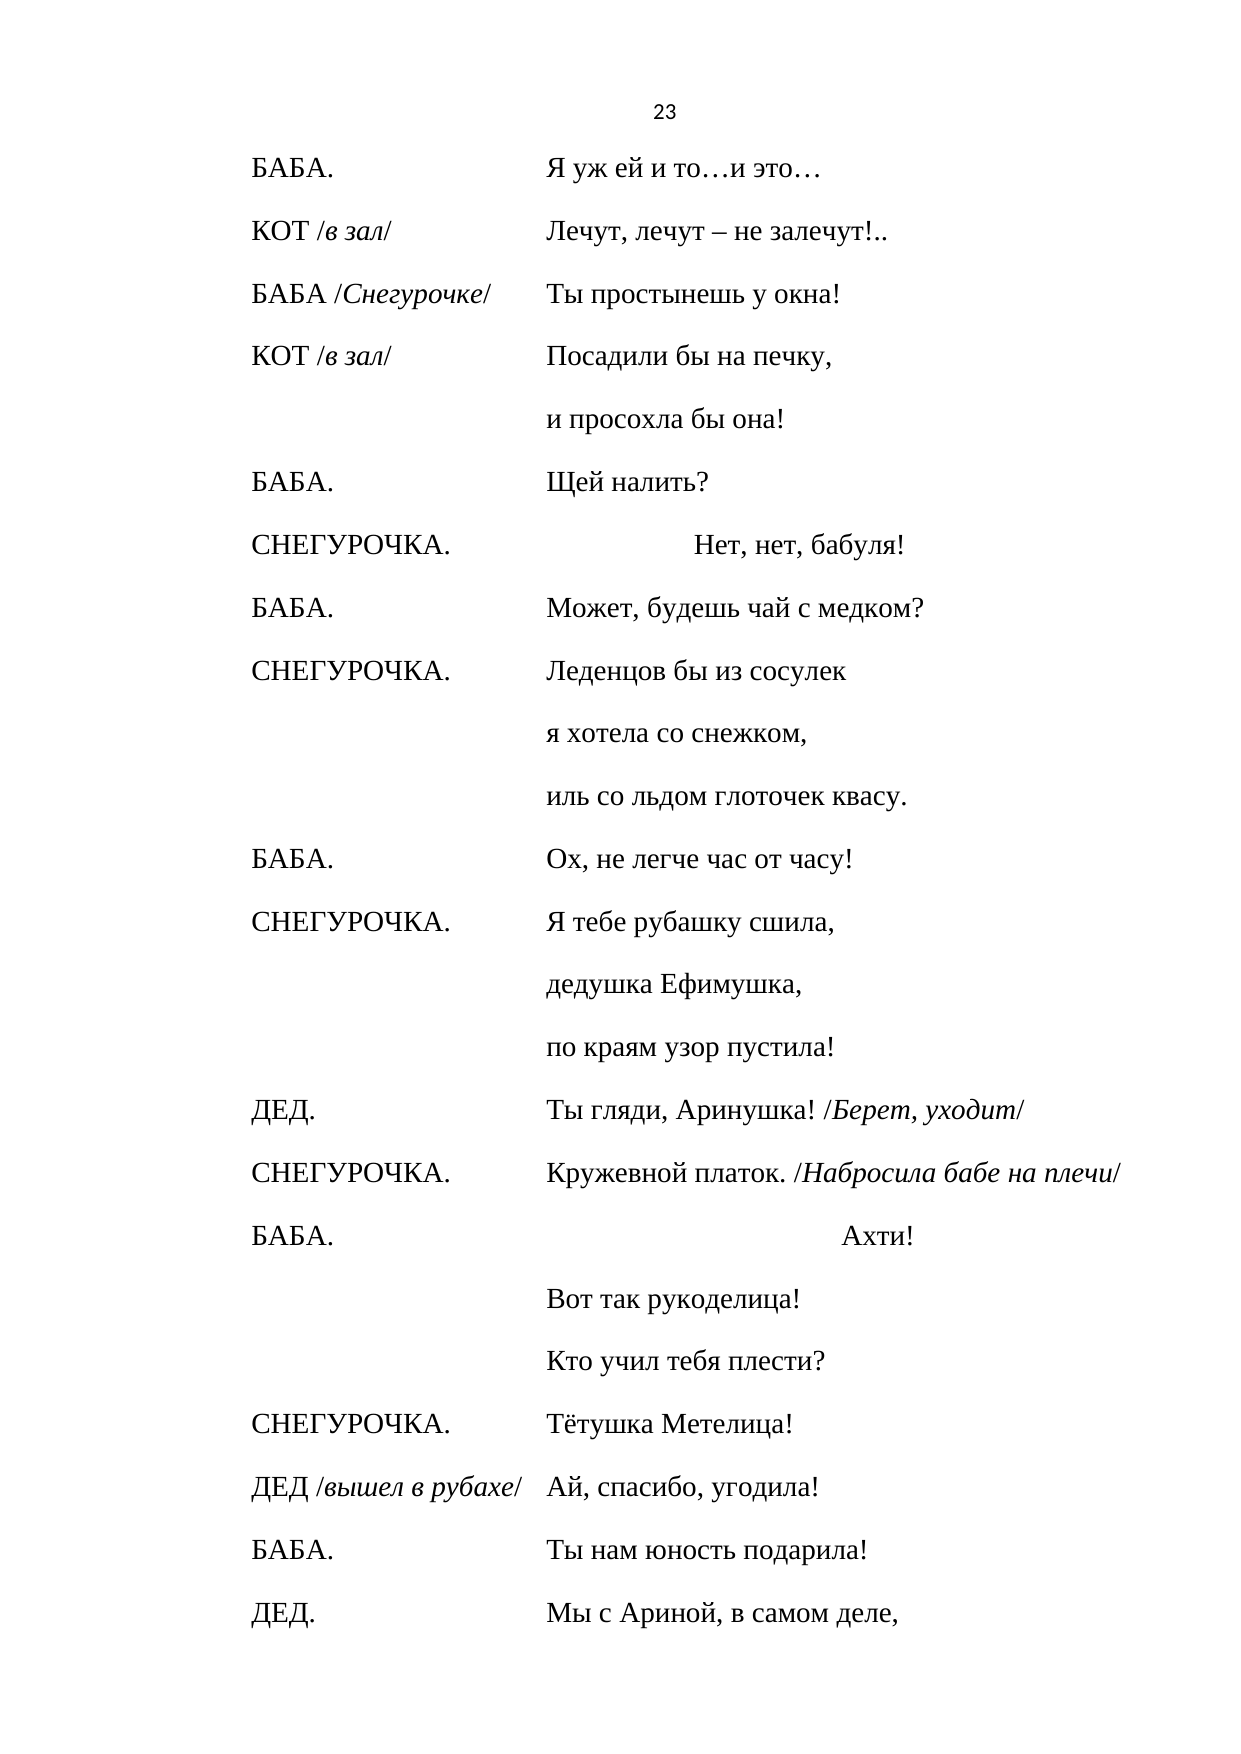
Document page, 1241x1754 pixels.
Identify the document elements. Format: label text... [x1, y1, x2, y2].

text КОТ /в зал/ Посадили бы на печку, [177, 338, 1152, 372]
text БАБА /Снегурочке/ Ты простынешь у окна! [177, 276, 1152, 309]
text Кто учил тебя плести? [177, 1343, 1152, 1377]
text СНЕГУРОЧКА. Кружевной платок. /Набросила бабе на плечи/ [177, 1155, 1152, 1189]
text БАБА. Может, будешь чай с медком? [177, 590, 1152, 623]
text БАБА. Я уж ей и то…и это… [177, 150, 1152, 184]
text БАБА. Щей налить? [177, 464, 1152, 498]
text я хотела со снежком, [177, 715, 1152, 749]
text ДЕД /вышел в рубахе/ Ай, спасибо, угодила! [177, 1469, 1152, 1503]
text по краям узор пустила! [177, 1029, 1152, 1063]
text Вот так рукоделица! [177, 1281, 1152, 1314]
text БАБА. Ох, не легче час от часу! [177, 841, 1152, 874]
text ДЕД. Мы с Ариной, в самом деле, [177, 1595, 1152, 1628]
text ДЕД. Ты гляди, Аринушка! /Берет, уходит/ [177, 1092, 1152, 1126]
text БАБА. Ахти! [177, 1218, 1152, 1251]
text СНЕГУРОЧКА. Тётушка Метелица! [177, 1406, 1152, 1440]
text СНЕГУРОЧКА. Я тебе рубашку сшила, [177, 904, 1152, 937]
text СНЕГУРОЧКА. Нет, нет, бабуля! [177, 527, 1152, 561]
text СНЕГУРОЧКА. Леденцов бы из сосулек [177, 653, 1152, 686]
text КОТ /в зал/ Лечут, лечут – не залечут!.. [177, 213, 1152, 246]
text БАБА. Ты нам юность подарила! [177, 1532, 1152, 1566]
text дедушка Ефимушка, [177, 967, 1152, 1000]
text иль со льдом глоточек квасу. [177, 778, 1152, 812]
text и просохла бы она! [177, 401, 1152, 435]
